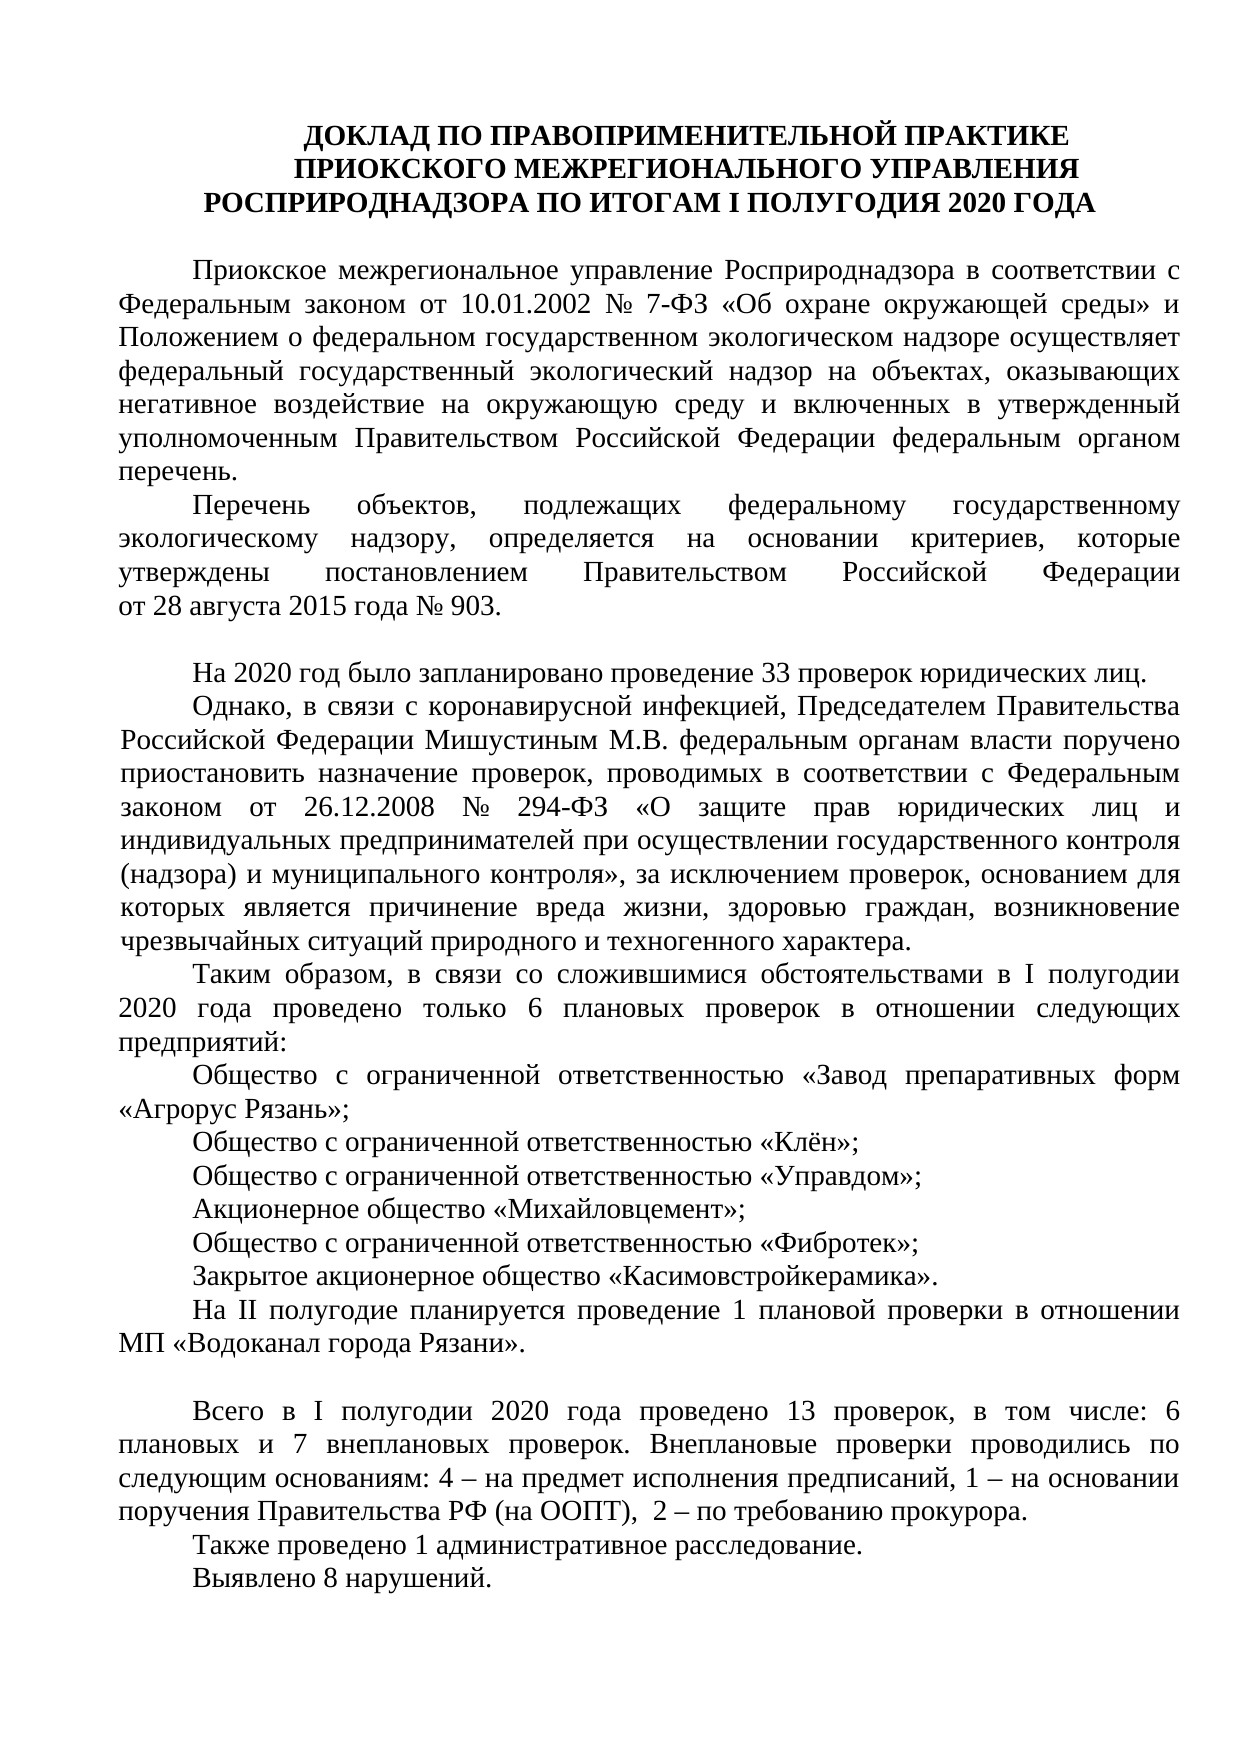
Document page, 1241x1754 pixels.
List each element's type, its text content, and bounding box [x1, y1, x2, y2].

text Однако, в связи с коронавирусной инфекцией, Председателем Правительства Российской Федерации Мишустиным М.В. федеральным органам власти поручено приостановить назначение проверок, проводимых в соответствии с Федеральным законом от 26.12.2008 № 294-ФЗ «О защите прав юридических лиц и индивидуальных предпринимателей при осуществлении государственного контроля (надзора) и муниципального контроля», за исключением проверок, основанием для которых является причинение вреда жизни, здоровью граждан, возникновение чрезвычайных ситуаций природного и техногенного характера. [120, 688, 1181, 957]
text Перечень объектов, подлежащих федеральному государственному экологическому надзору, определяется на основании критериев, которые утверждены постановлением Правительством Российской Федерации от 28 августа 2015 года № 903. [118, 487, 1181, 621]
text Выявлено 8 нарушений. [118, 1560, 1181, 1594]
text Всего в I полугодии 2020 года проведено 13 проверок, в том числе: 6 плановых и 7 внеплановых проверок. Внеплановые проверки проводились по следующим основаниям: 4 – на предмет исполнения предписаний, 1 – на основании поручения Правительства РФ (на ООПТ), 2 – по требованию прокурора. [118, 1393, 1181, 1527]
text Акционерное общество «Михайловцемент»; [118, 1191, 1181, 1225]
text Таким образом, в связи со сложившимися обстоятельствами в I полугодии 2020 года проведено только 6 плановых проверок в отношении следующих предприятий: [118, 957, 1181, 1057]
text Общество с ограниченной ответственностью «Клён»; [118, 1124, 1181, 1158]
text Общество с ограниченной ответственностью «Управдом»; [118, 1158, 1181, 1191]
text Приокское межрегиональное управление Росприроднадзора в соответствии с Федеральным законом от 10.01.2002 № 7-ФЗ «Об охране окружающей среды» и Положением о федеральном государственном экологическом надзоре осуществляет федеральный государственный экологический надзор на объектах, оказывающих негативное воздействие на окружающую среду и включенных в утвержденный уполномоченным Правительством Российской Федерации федеральным органом перечень. [118, 252, 1181, 487]
text Закрытое акционерное общество «Касимовстройкерамика». [118, 1258, 1181, 1292]
text Общество с ограниченной ответственностью «Фибротек»; [118, 1225, 1181, 1258]
text ДОКЛАД ПО ПРАВОПРИМЕНИТЕЛЬНОЙ ПРАКТИКЕ [118, 118, 1181, 152]
text На II полугодие планируется проведение 1 плановой проверки в отношении МП «Водоканал города Рязани». [118, 1292, 1181, 1359]
text Также проведено 1 административное расследование. [118, 1527, 1181, 1560]
text ПРИОКСКОГО МЕЖРЕГИОНАЛЬНОГО УПРАВЛЕНИЯ РОСПРИРОДНАДЗОРА ПО ИТОГАМ I ПОЛУГОДИЯ 2020 ГОДА [118, 152, 1181, 219]
text На 2020 год было запланировано проведение 33 проверок юридических лиц. [118, 655, 1181, 688]
text Общество с ограниченной ответственностью «Завод препаративных форм «Агрорус Рязань»; [118, 1057, 1181, 1124]
